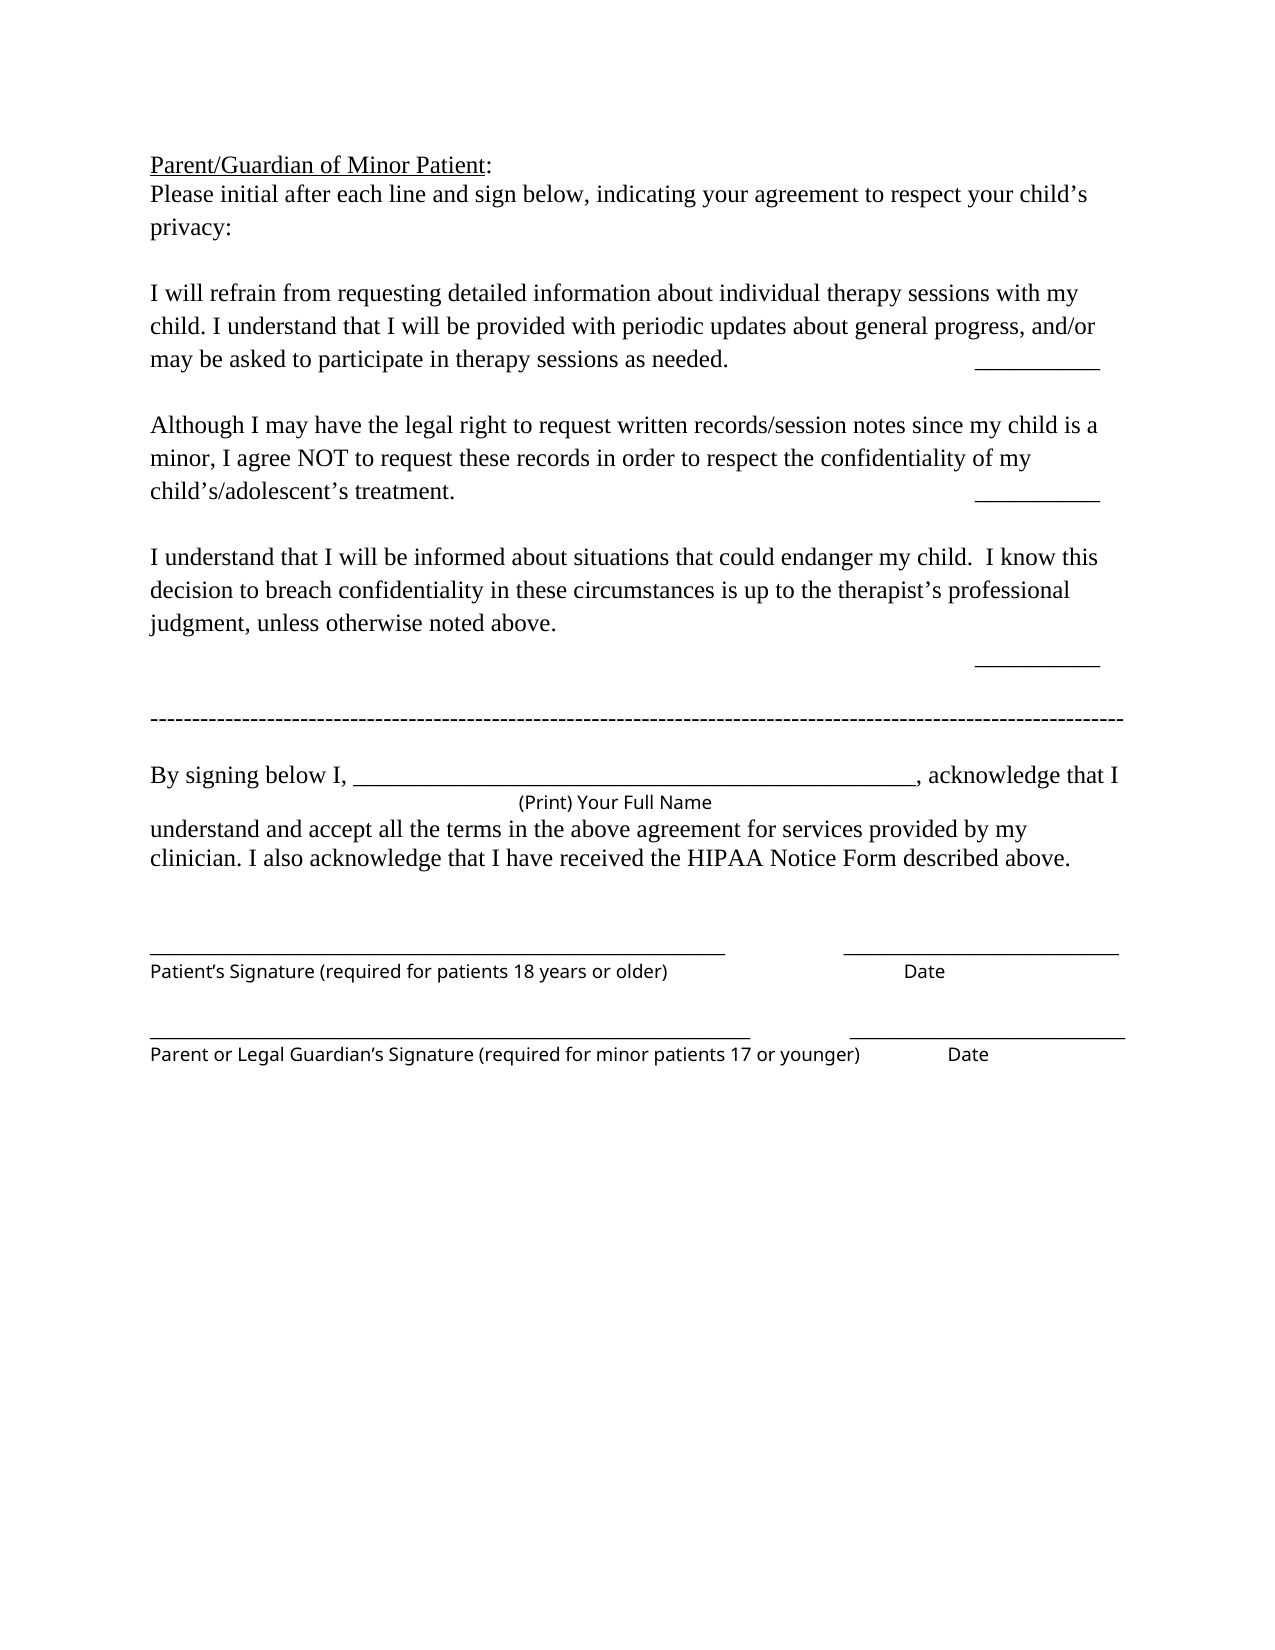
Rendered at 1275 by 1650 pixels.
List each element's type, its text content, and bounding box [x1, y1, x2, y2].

text Please initial after each line and sign below, indicating your agreement to respect your child’s privacy: [150, 179, 1125, 241]
text (Print) Your Full Name [150, 789, 1125, 814]
text I will refrain from requesting detailed information about individual therapy sessions with my child. I understand that I will be provided with periodic updates about general progress, and/or may be asked to participate in therapy sessions as needed. __________ [150, 278, 1125, 373]
text ________________________________________________ ______________________ [150, 1013, 1125, 1041]
text __________ [150, 641, 1125, 670]
text Parent/Guardian of Minor Patient: [150, 150, 1125, 179]
text Although I may have the legal right to request written records/session notes since my child is a minor, I agree NOT to request these records in order to respect the confidentiality of my child’s/adolescent’s treatment. __________ [150, 410, 1125, 505]
text ______________________________________________ ______________________ [150, 929, 1125, 958]
text By signing below I, _____________________________________________, acknowledge that I [150, 760, 1125, 789]
text I understand that I will be informed about situations that could endanger my child. I know this decision to breach confidentiality in these circumstances is up to the therapist’s professional judgment, unless otherwise noted above. [150, 542, 1125, 637]
text --------------------------------------------------------------------------------------------------------------------- [150, 703, 1125, 732]
text Parent or Legal Guardian’s Signature (required for minor patients 17 or younger) Date [150, 1041, 1125, 1067]
text Patient’s Signature (required for patients 18 years or older) Date [150, 958, 1125, 984]
text understand and accept all the terms in the above agreement for services provided by my clinician. I also acknowledge that I have received the HIPAA Notice Form described above. [150, 814, 1125, 872]
